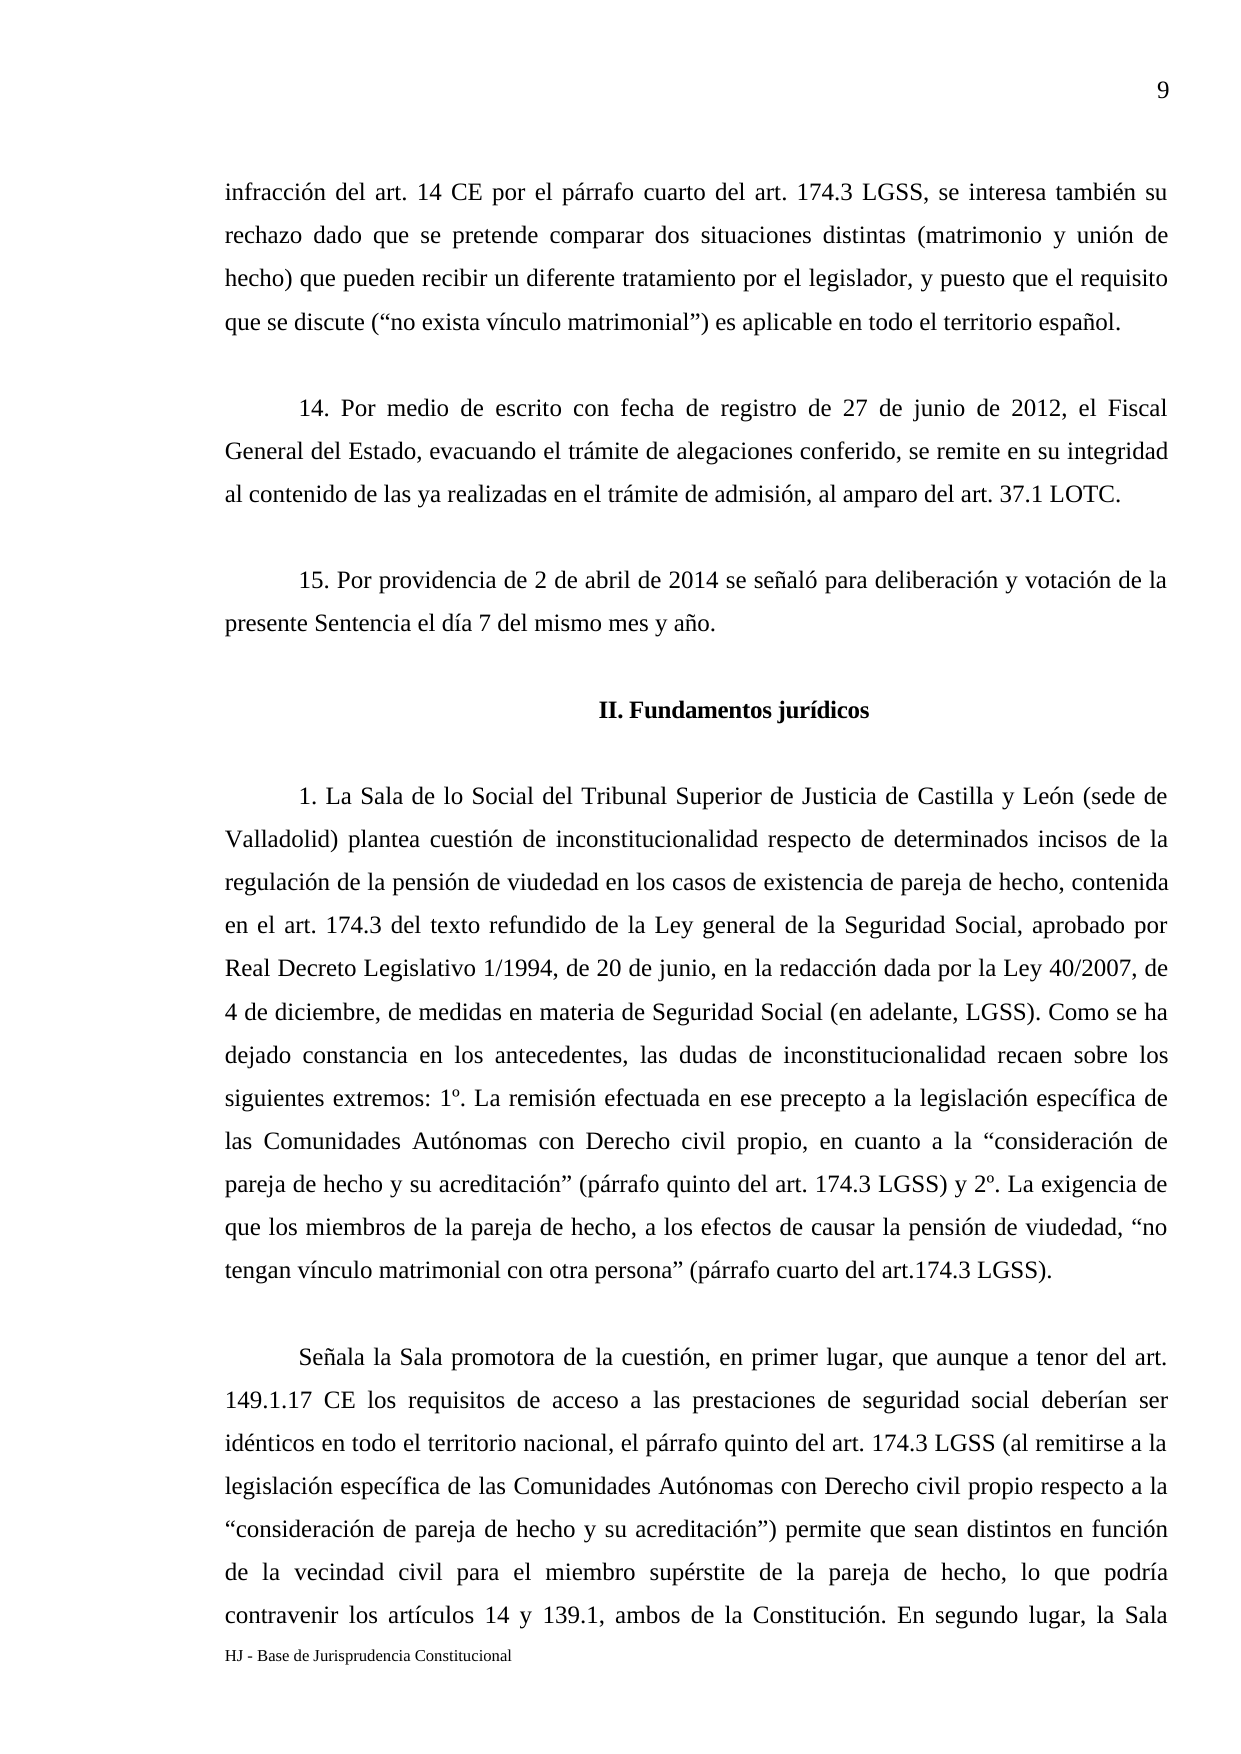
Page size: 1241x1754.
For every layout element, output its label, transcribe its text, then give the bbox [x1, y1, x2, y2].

text 15. Por providencia de 2 de abril de 2014 se señaló para deliberación y votación de la presente Sentencia el día 7 del mismo mes y año. [224, 565, 1169, 637]
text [224, 1342, 1169, 1629]
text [224, 177, 1169, 335]
text 1. La Sala de lo Social del Tribunal Superior de Justicia de Castilla y León (sede de Valladolid) plantea cuestión de inconstitucionalidad respecto de determinados incisos de la regulación de la pensión de viudedad en los casos de existencia de pareja de hecho, contenida en el art. 174.3 del texto refundido de la Ley general de la Seguridad Social, aprobado por Real Decreto Legislativo 1/1994, de 20 de junio, en la redacción dada por la Ley 40/2007, de 4 de diciembre, de medidas en materia de Seguridad Social (en adelante, LGSS). Como se ha dejado constancia en los antecedentes, las dudas de inconstitucionalidad recaen sobre los siguientes extremos: 1º. La remisión efectuada en ese precepto a la legislación específica de las Comunidades Autónomas con Derecho civil propio, en cuanto a la “consideración de pareja de hecho y su acreditación” (párrafo quinto del art. 174.3 LGSS) y 2º. La exigencia de que los miembros de la pareja de hecho, a los efectos de causar la pensión de viudedad, “no tengan vínculo matrimonial con otra persona” (párrafo cuarto del art.174.3 LGSS). [224, 781, 1169, 1284]
subtitle II. Fundamentos jurídicos [224, 695, 1169, 723]
text 14. Por medio de escrito con fecha de registro de 27 de junio de 2012, el Fiscal General del Estado, evacuando el trámite de alegaciones conferido, se remite en su integridad al contenido de las ya realizadas en el trámite de admisión, al amparo del art. 37.1 LOTC. [224, 393, 1169, 508]
